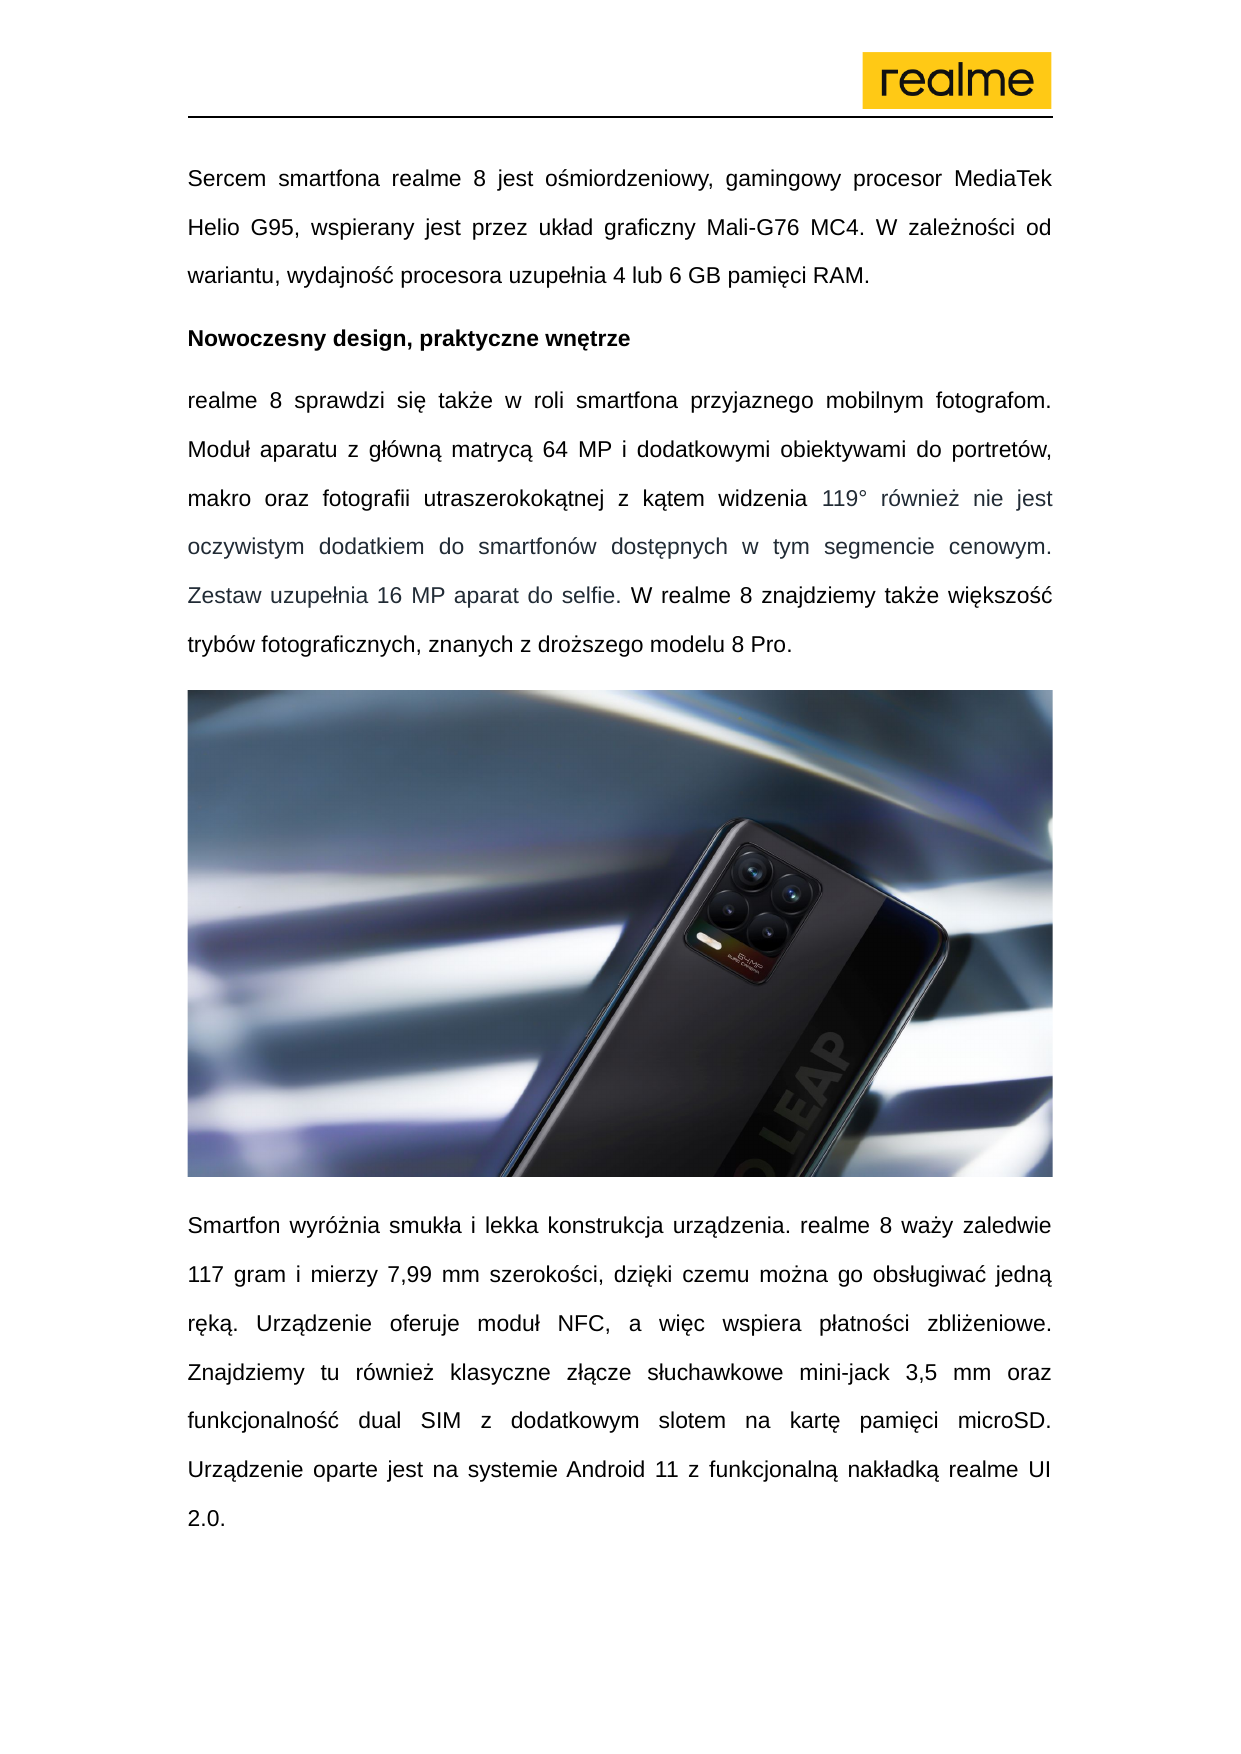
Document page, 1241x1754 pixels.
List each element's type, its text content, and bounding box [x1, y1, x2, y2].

picture [862, 52, 1052, 109]
text Smartfon wyróżnia smukła i lekka konstrukcja urządzenia. realme 8 waży zaledwie 117 gram i mierzy 7,99 mm szerokości, dzięki czemu można go obsługiwać jedną ręką. Urządzenie oferuje moduł NFC, a więc wspiera płatności zbliżeniowe. Znajdziemy tu również klasyczne złącze słuchawkowe mini-jack 3,5 mm oraz funkcjonalność dual SIM z dodatkowym slotem na kartę pamięci microSD. Urządzenie oparte jest na systemie Android 11 z funkcjonalną nakładką realme UI 2.0. [187, 1209, 1053, 1534]
text realme 8 sprawdzi się także w roli smartfona przyjaznego mobilnym fotografom. Moduł aparatu z główną matrycą 64 MP i dodatkowymi obiektywami do portretów, makro oraz fotografii utraszerokokątnej z kątem widzenia 119° również nie jest oczywistym dodatkiem do smartfonów dostępnych w tym segmencie cenowym. Zestaw uzupełnia 16 MP aparat do selfie. W realme 8 znajdziemy także większość trybów fotograficznych, znanych z droższego modelu 8 Pro. [187, 384, 1053, 660]
text Nowoczesny design, praktyczne wnętrze [187, 322, 1053, 354]
text Sercem smartfona realme 8 jest ośmiordzeniowy, gamingowy procesor MediaTek Helio G95, wspierany jest przez układ graficzny Mali-G76 MC4. W zależności od wariantu, wydajność procesora uzupełnia 4 lub 6 GB pamięci RAM. [187, 162, 1053, 292]
picture [187, 690, 1053, 1177]
